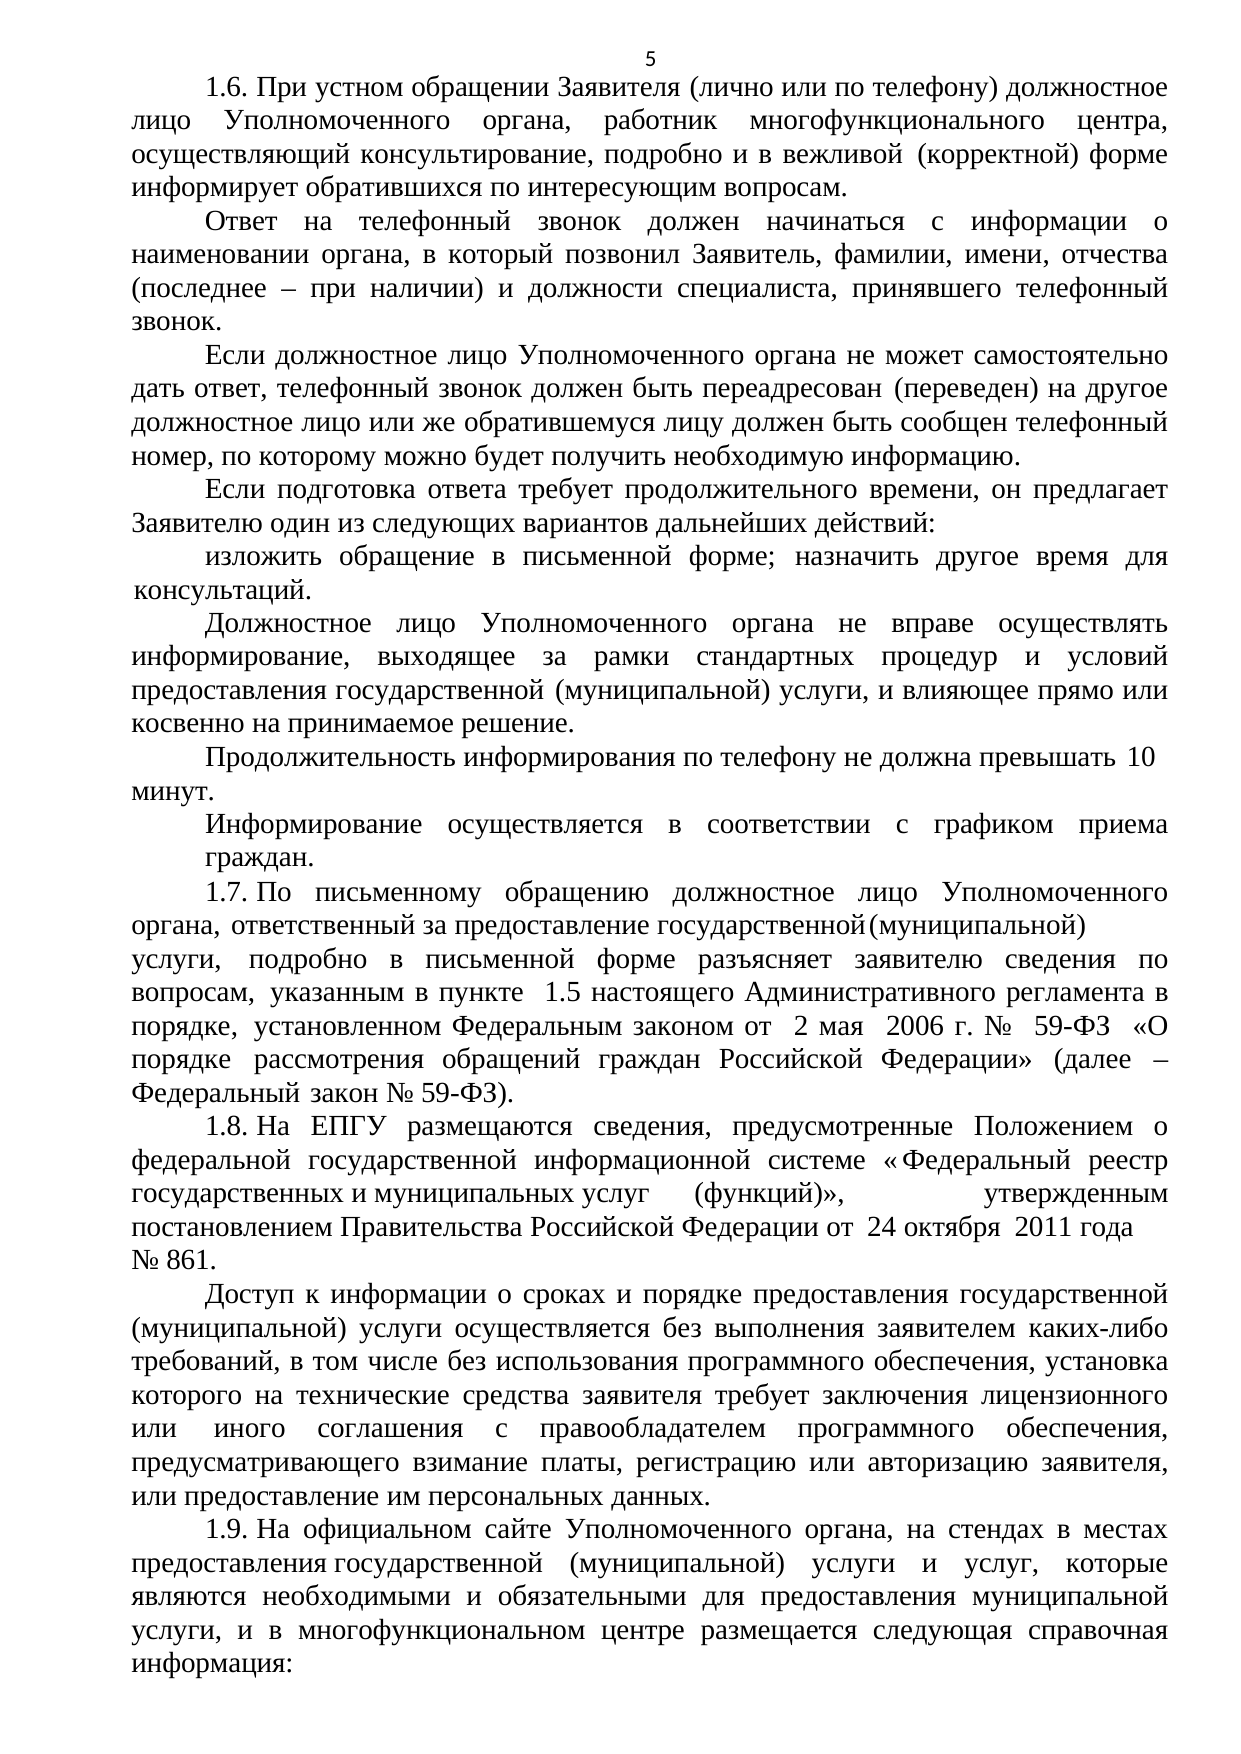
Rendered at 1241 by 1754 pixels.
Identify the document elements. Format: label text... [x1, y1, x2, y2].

text Доступ к информации о сроках и порядке предоставления государственной (муниципальной) услуги осуществляется без выполнения заявителем каких-либо требований, в том числе без использования программного обеспечения, установка которого на технические средства заявителя требует заключения лицензионного или иного соглашения с правообладателем программного обеспечения, предусматривающего взимание платы, регистрацию или авторизацию заявителя, или предоставление им персональных данных. [131, 1276, 1168, 1511]
text Продолжительность информирования по телефону не должна превышать 10 [205, 740, 1168, 773]
text Если должностное лицо Уполномоченного органа не может самостоятельно дать ответ, телефонный звонок должен быть переадресован (переведен) на другое должностное лицо или же обратившемуся лицу должен быть сообщен телефонный номер, по которому можно будет получить необходимую информацию. [131, 337, 1168, 471]
text изложить обращение в письменной форме; назначить другое время для консультаций. [133, 538, 1168, 605]
text № 861. [131, 1243, 1168, 1276]
list При устном обращении Заявителя (лично или по телефону) должностное лицо Уполномоченного органа, работник многофункционального центра, осуществляющий консультирование, подробно и в вежливой (корректной) форме информирует обратившихся по интересующим вопросам. [131, 69, 1168, 203]
list На ЕПГУ размещаются сведения, предусмотренные Положением о федеральной государственной информационной системе «Федеральный реестр государственных и муниципальных услуг (функций)», утвержденным постановлением Правительства Российской Федерации от 24 октября 2011 года [131, 1108, 1168, 1243]
list По письменному обращению должностное лицо Уполномоченного органа, ответственный за предоставление государственной (муниципальной) услуги, подробно в письменной форме разъясняет заявителю сведения по вопросам, указанным в пункте 1.5 настоящего Административного регламента в порядке, установленном Федеральным законом от 2 мая 2006 г. № 59-ФЗ «О порядке рассмотрения обращений граждан Российской Федерации» (далее – Федеральный закон № 59-ФЗ). [131, 874, 1168, 1108]
text Информирование осуществляется в соответствии с графиком приема граждан. [205, 807, 1168, 874]
text Если подготовка ответа требует продолжительного времени, он предлагает Заявителю один из следующих вариантов дальнейших действий: [131, 471, 1168, 538]
text Должностное лицо Уполномоченного органа не вправе осуществлять информирование, выходящее за рамки стандартных процедур и условий предоставления государственной (муниципальной) услуги, и влияющее прямо или косвенно на принимаемое решение. [131, 606, 1168, 740]
text Ответ на телефонный звонок должен начинаться с информации о наименовании органа, в который позвонил Заявитель, фамилии, имени, отчества (последнее – при наличии) и должности специалиста, принявшего телефонный звонок. [131, 203, 1168, 337]
list На официальном сайте Уполномоченного органа, на стендах в местах предоставления государственной (муниципальной) услуги и услуг, которые являются необходимыми и обязательными для предоставления муниципальной услуги, и в многофункциональном центре размещается следующая справочная информация: [131, 1511, 1168, 1679]
text минут. [131, 773, 1168, 806]
